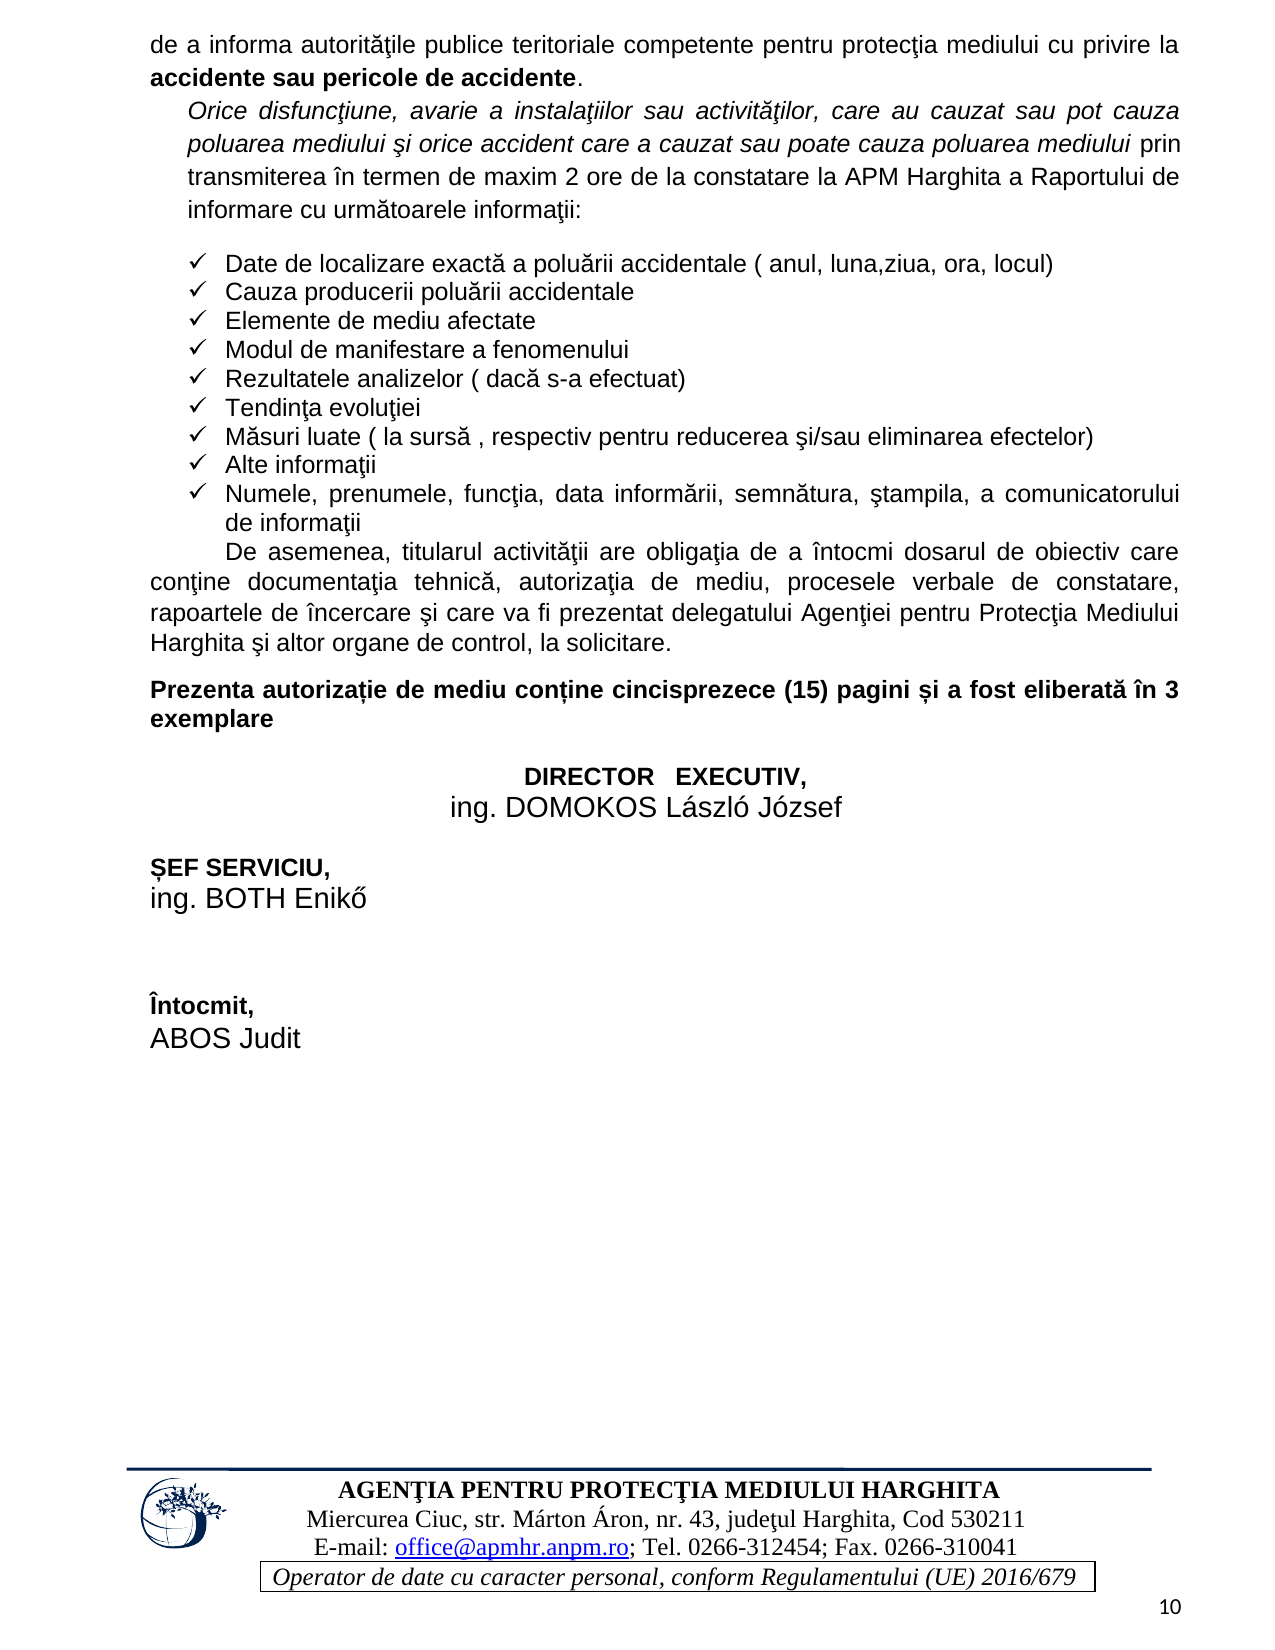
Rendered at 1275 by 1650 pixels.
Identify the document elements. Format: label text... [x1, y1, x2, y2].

list Rezultatele analizelor ( dacă s-a efectuat) [187, 364, 1181, 393]
text ȘEF SERVICIU, [150, 853, 1181, 881]
list Alte informaţii [187, 451, 1181, 479]
list Cauza producerii poluării accidentale [187, 277, 1181, 306]
text Întocmit, [150, 991, 1181, 1020]
list Date de localizare exactă a poluării accidentale ( anul, luna,ziua, ora, locul) [187, 248, 1181, 277]
text ing. BOTH Enikő [150, 881, 1255, 915]
list Măsuri luate ( la sursă , respectiv pentru reducerea şi/sau eliminarea efectelor) [187, 422, 1181, 451]
text Prezenta autorizație de mediu conține cincisprezece (15) pagini și a fost eliberată în 3 exemplare [150, 675, 1181, 733]
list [150, 29, 1181, 91]
text ing. DOMOKOS László József [375, 790, 1181, 824]
text DIRECTOR EXECUTIV, [150, 762, 1181, 790]
list Numele, prenumele, funcţia, data informării, semnătura, ştampila, a comunicatorului de informaţii [187, 479, 1181, 537]
text De asemenea, titularul activităţii are obligaţia de a întocmi dosarul de obiectiv care conţine documentaţia tehnică, autorizaţia de mediu, procesele verbale de constatare, rapoartele de încercare şi care va fi prezentat delegatului Agenţiei pentru Protecţia Mediului Harghita şi altor organe de control, la solicitare. [150, 537, 1181, 657]
text ABOS Judit [150, 1021, 1181, 1055]
list Tendinţa evoluţiei [187, 393, 1181, 422]
list Elemente de mediu afectate [187, 306, 1181, 335]
list Modul de manifestare a fenomenului [187, 335, 1181, 364]
list Orice disfuncţiune, avarie a instalaţiilor sau activităţilor, care au cauzat sau pot cauza poluarea mediului şi orice accident care a cauzat sau poate cauza poluarea mediului prin transmiterea în termen de maxim 2 ore de la constatare la APM Harghita a Raportului de informare cu următoarele informaţii: [187, 96, 1181, 223]
